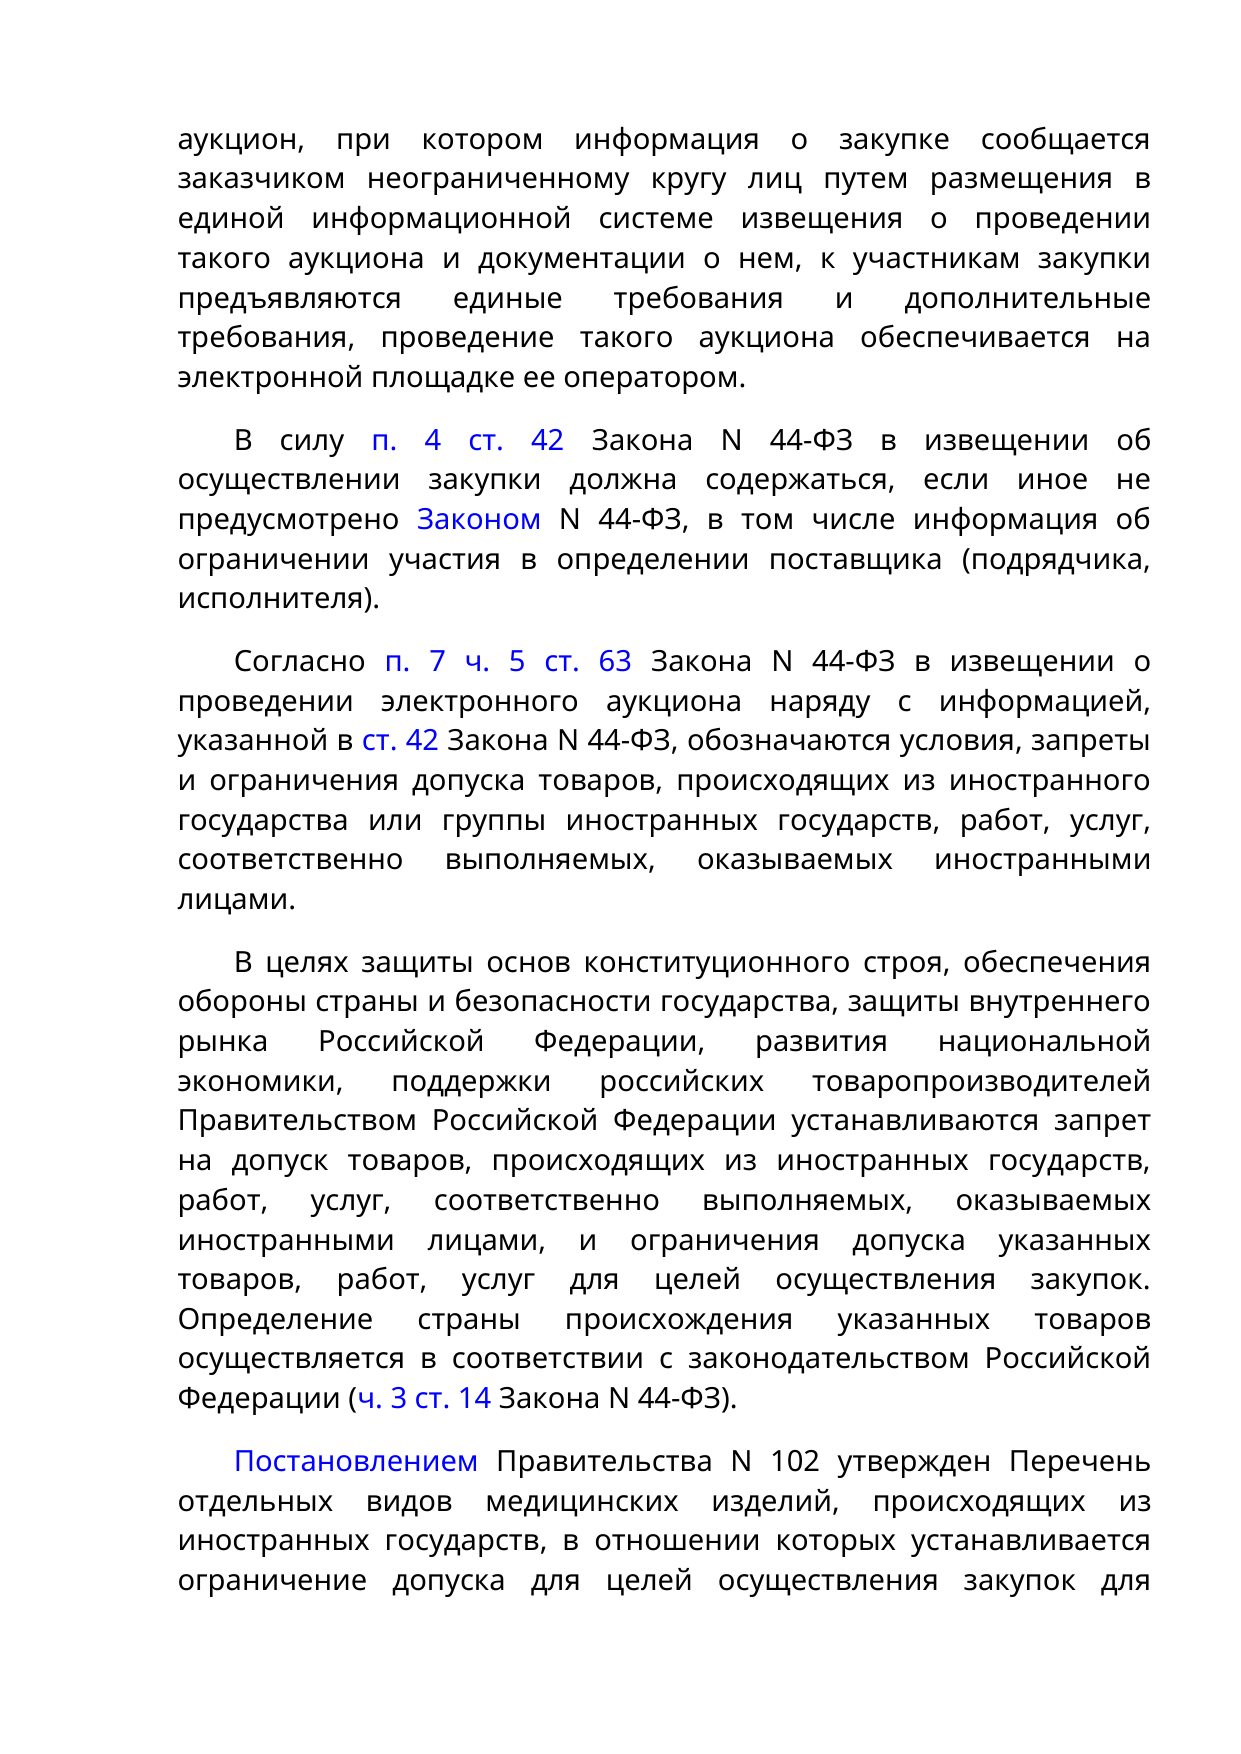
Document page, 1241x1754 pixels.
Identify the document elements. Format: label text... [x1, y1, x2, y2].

text В силу п. 4 ст. 42 Закона N 44-ФЗ в извещении об осуществлении закупки должна содержаться, если иное не предусмотрено Законом N 44-ФЗ, в том числе информация об ограничении участия в определении поставщика (подрядчика, исполнителя). [177, 419, 1152, 617]
text В целях защиты основ конституционного строя, обеспечения обороны страны и безопасности государства, защиты внутреннего рынка Российской Федерации, развития национальной экономики, поддержки российских товаропроизводителей Правительством Российской Федерации устанавливаются запрет на допуск товаров, происходящих из иностранных государств, работ, услуг, соответственно выполняемых, оказываемых иностранными лицами, и ограничения допуска указанных товаров, работ, услуг для целей осуществления закупок. Определение страны происхождения указанных товаров осуществляется в соответствии с законодательством Российской Федерации (ч. 3 ст. 14 Закона N 44-ФЗ). [177, 941, 1152, 1417]
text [177, 1440, 1152, 1599]
text Согласно п. 7 ч. 5 ст. 63 Закона N 44-ФЗ в извещении о проведении электронного аукциона наряду с информацией, указанной в ст. 42 Закона N 44-ФЗ, обозначаются условия, запреты и ограничения допуска товаров, происходящих из иностранного государства или группы иностранных государств, работ, услуг, соответственно выполняемых, оказываемых иностранными лицами. [177, 640, 1152, 918]
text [177, 118, 1152, 396]
